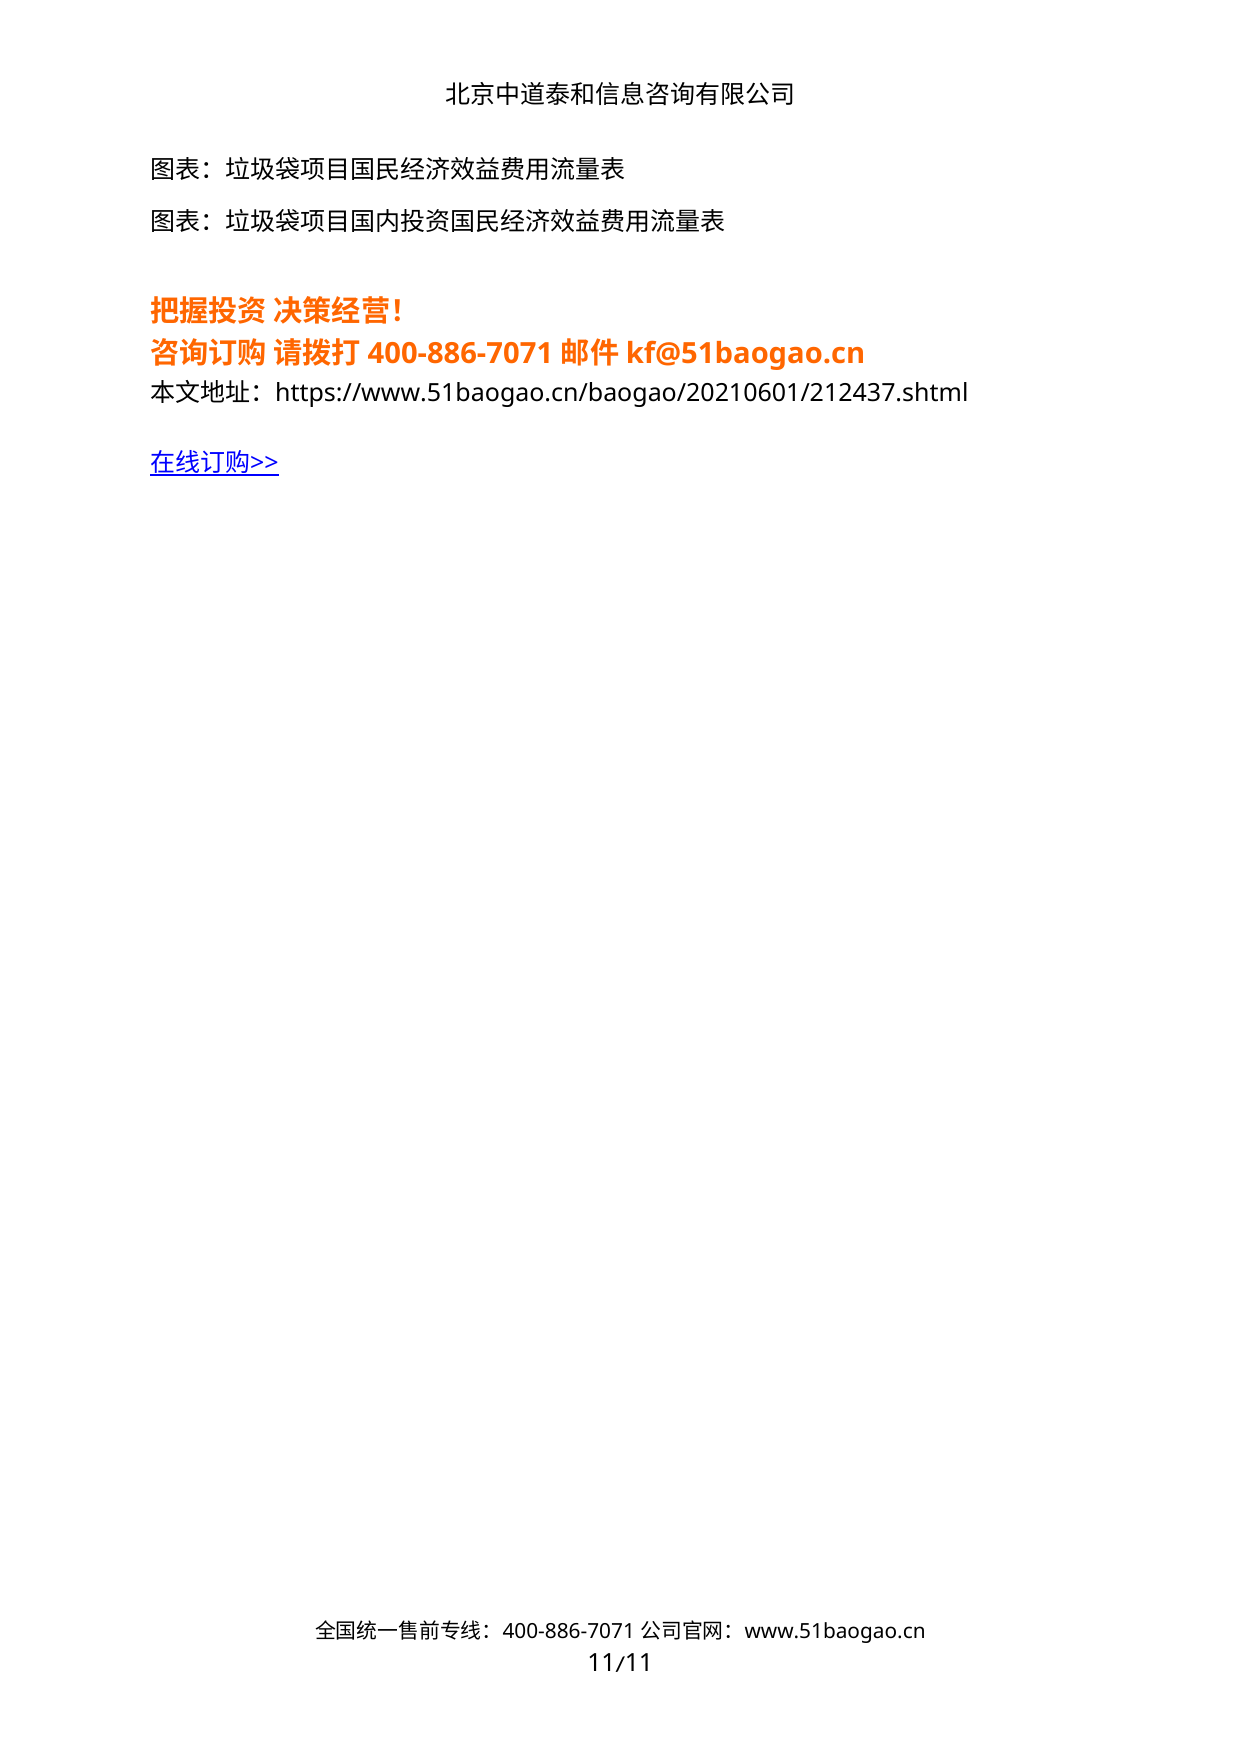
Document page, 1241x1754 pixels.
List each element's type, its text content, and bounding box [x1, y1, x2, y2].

text 图表：垃圾袋项目国民经济效益费用流量表 [150, 150, 1090, 186]
text 把握投资 决策经营！咨询订购 请拨打 400-886-7071 邮件 kf@51baogao.cn本文地址：https://www.51baogao.cn/baogao/20210601/212437.shtml [150, 254, 1090, 409]
text 在线订购>> [150, 409, 1090, 479]
text 图表：垃圾袋项目国内投资国民经济效益费用流量表 [150, 202, 1090, 238]
